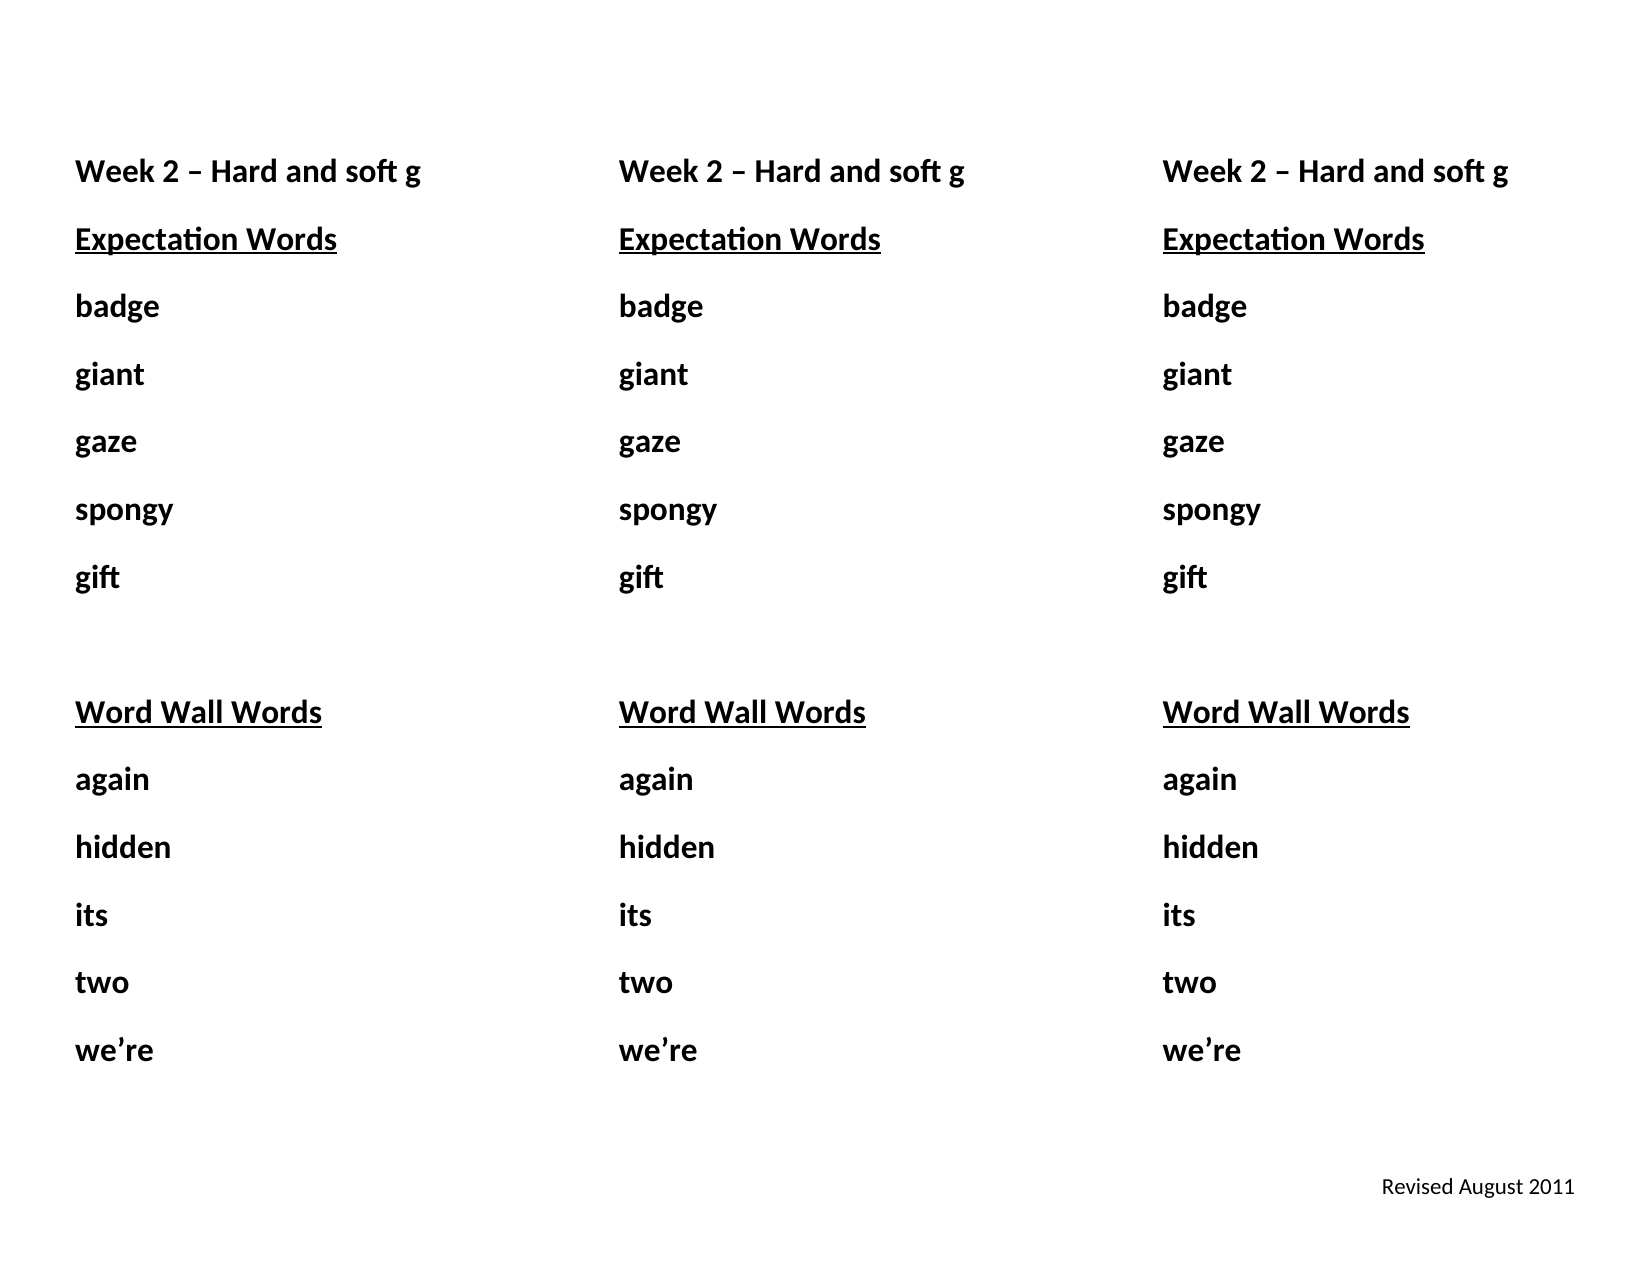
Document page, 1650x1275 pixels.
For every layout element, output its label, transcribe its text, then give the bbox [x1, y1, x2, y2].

text Word Wall Words [75, 691, 487, 732]
text two [75, 961, 487, 1002]
text its [75, 894, 487, 934]
text Expectation Words [619, 218, 1031, 258]
text Week 2 – Hard and soft g [1162, 150, 1575, 191]
text we’re [619, 1029, 1031, 1069]
text again [619, 758, 1031, 799]
text giant [75, 353, 487, 393]
text spongy [619, 488, 1031, 529]
text Week 2 – Hard and soft g [619, 150, 1031, 191]
text badge [75, 285, 487, 326]
text giant [619, 353, 1031, 393]
text badge [1162, 285, 1575, 326]
text Week 2 – Hard and soft g [75, 150, 487, 191]
text again [75, 758, 487, 799]
text again [1162, 758, 1575, 799]
text hidden [75, 826, 487, 867]
text its [619, 894, 1031, 934]
text gift [1162, 556, 1575, 596]
text gaze [619, 420, 1031, 461]
text giant [1162, 353, 1575, 393]
text badge [619, 285, 1031, 326]
text Word Wall Words [1162, 691, 1575, 732]
text hidden [1162, 826, 1575, 867]
text spongy [1162, 488, 1575, 529]
text Expectation Words [75, 218, 487, 258]
text hidden [619, 826, 1031, 867]
text Word Wall Words [619, 691, 1031, 732]
text two [1162, 961, 1575, 1002]
text spongy [75, 488, 487, 529]
text gaze [1162, 420, 1575, 461]
text we’re [1162, 1029, 1575, 1069]
text Expectation Words [1162, 218, 1575, 258]
text we’re [75, 1029, 487, 1069]
text two [619, 961, 1031, 1002]
text gift [619, 556, 1031, 596]
text its [1162, 894, 1575, 934]
text gift [75, 556, 487, 596]
text gaze [75, 420, 487, 461]
